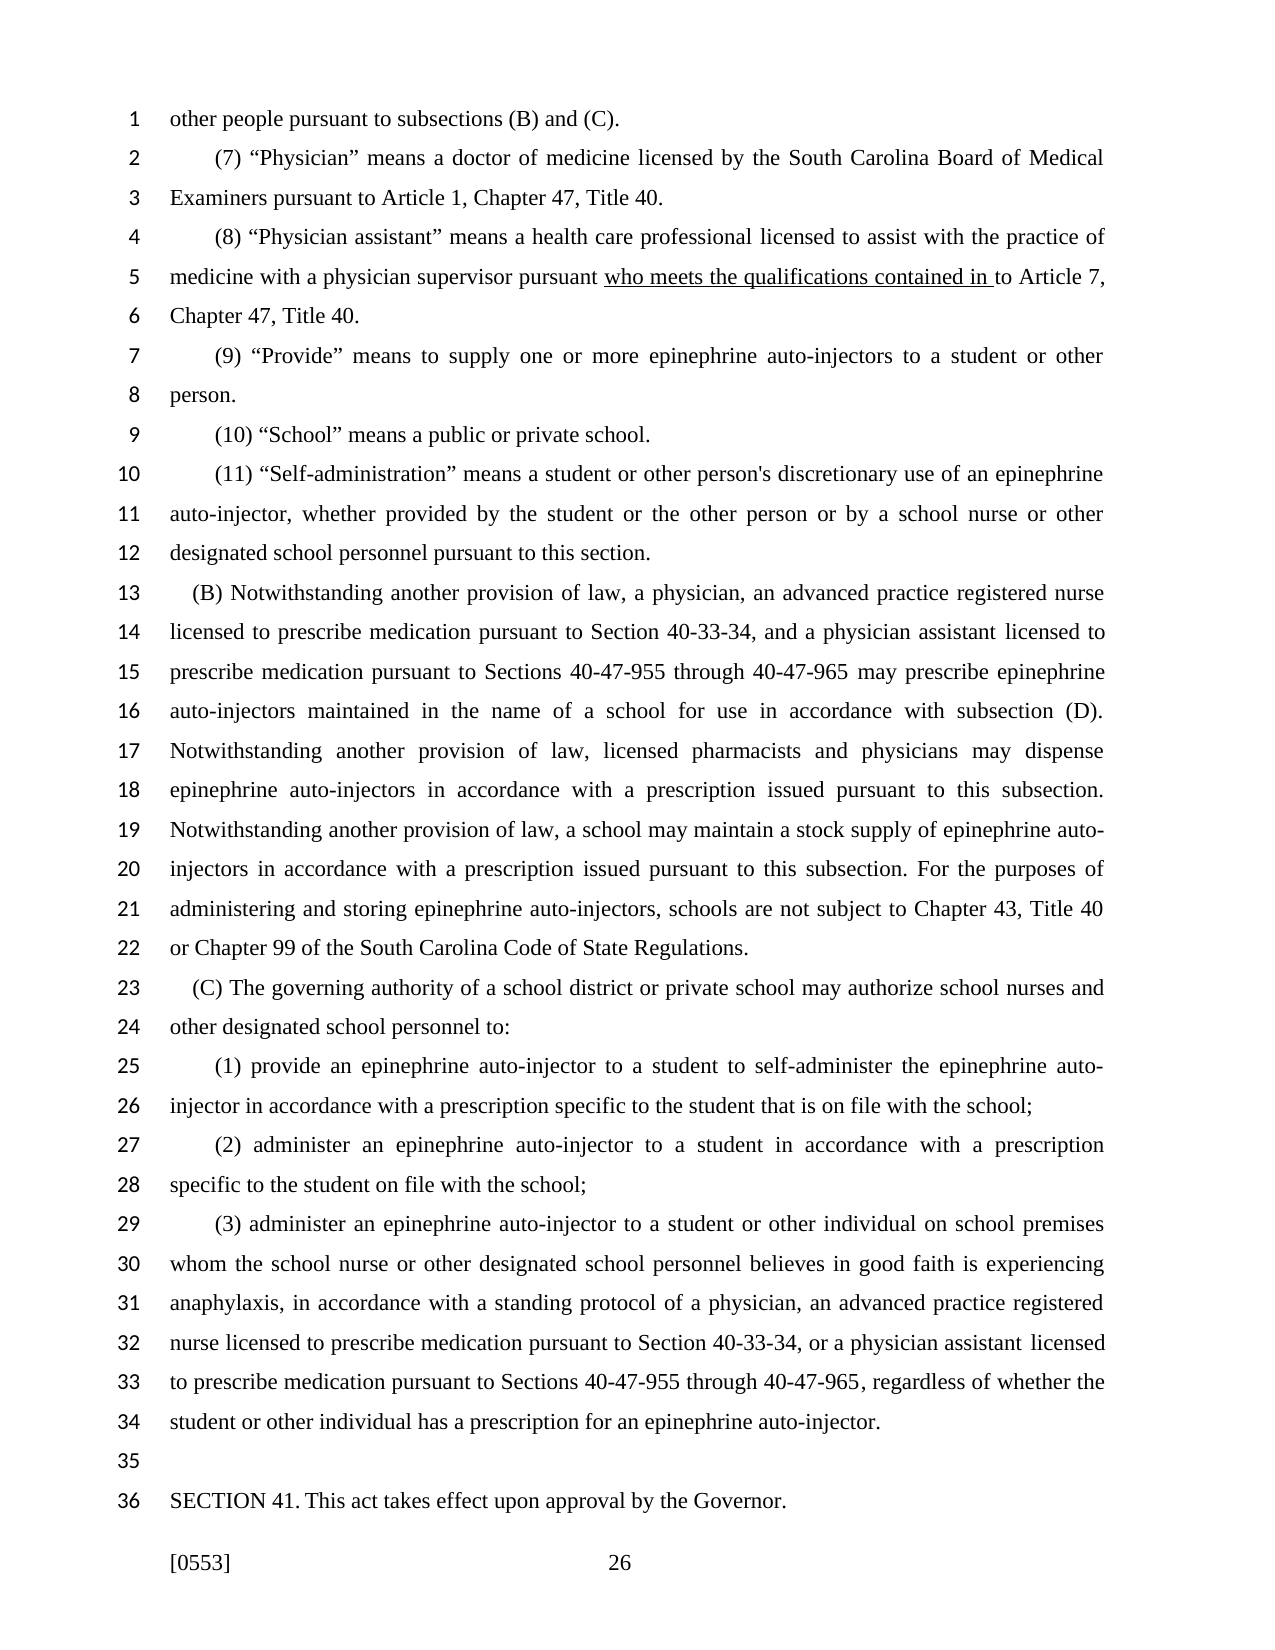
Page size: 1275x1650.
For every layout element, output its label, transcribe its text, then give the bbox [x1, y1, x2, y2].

text (2) administer an epinephrine auto-injector to a student in accordance with a prescription specific to the student on file with the school; [169, 1131, 1106, 1197]
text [169, 105, 1106, 131]
text (B) Notwithstanding another provision of law, a physician, an advanced practice registered nurse licensed to prescribe medication pursuant to Section 40-33-34, and a physician assistant licensed to prescribe medication pursuant to Sections 40-47-955 through 40-47-965 may prescribe epinephrine auto-injectors maintained in the name of a school for use in accordance with subsection (D). Notwithstanding another provision of law, licensed pharmacists and physicians may dispense epinephrine auto-injectors in accordance with a prescription issued pursuant to this subsection. Notwithstanding another provision of law, a school may maintain a stock supply of epinephrine auto-injectors in accordance with a prescription issued pursuant to this subsection. For the purposes of administering and storing epinephrine auto-injectors, schools are not subject to Chapter 43, Title 40 or Chapter 99 of the South Carolina Code of State Regulations. [169, 579, 1106, 960]
text (7) “Physician” means a doctor of medicine licensed by the South Carolina Board of Medical Examiners pursuant to Article 1, Chapter 47, Title 40. [169, 144, 1106, 210]
text (10) “School” means a public or private school. [169, 421, 1106, 447]
text (3) administer an epinephrine auto-injector to a student or other individual on school premises whom the school nurse or other designated school personnel believes in good faith is experiencing anaphylaxis, in accordance with a standing protocol of a physician, an advanced practice registered nurse licensed to prescribe medication pursuant to Section 40-33-34, or a physician assistant licensed to prescribe medication pursuant to Sections 40-47-955 through 40-47-965, regardless of whether the student or other individual has a prescription for an epinephrine auto-injector. [169, 1210, 1106, 1434]
text SECTION 41. This act takes effect upon approval by the Governor. [169, 1487, 1106, 1513]
text (8) “Physician assistant” means a health care professional licensed to assist with the practice of medicine with a physician supervisor pursuant who meets the qualifications contained in to Article 7, Chapter 47, Title 40. [169, 223, 1106, 329]
text (C) The governing authority of a school district or private school may authorize school nurses and other designated school personnel to: [169, 973, 1106, 1039]
text (11) “Self-administration” means a student or other person's discretionary use of an epinephrine auto-injector, whether provided by the student or the other person or by a school nurse or other designated school personnel pursuant to this section. [169, 460, 1106, 566]
text (1) provide an epinephrine auto-injector to a student to self-administer the epinephrine auto-injector in accordance with a prescription specific to the student that is on file with the school; [169, 1052, 1106, 1118]
text (9) “Provide” means to supply one or more epinephrine auto-injectors to a student or other person. [169, 342, 1106, 408]
